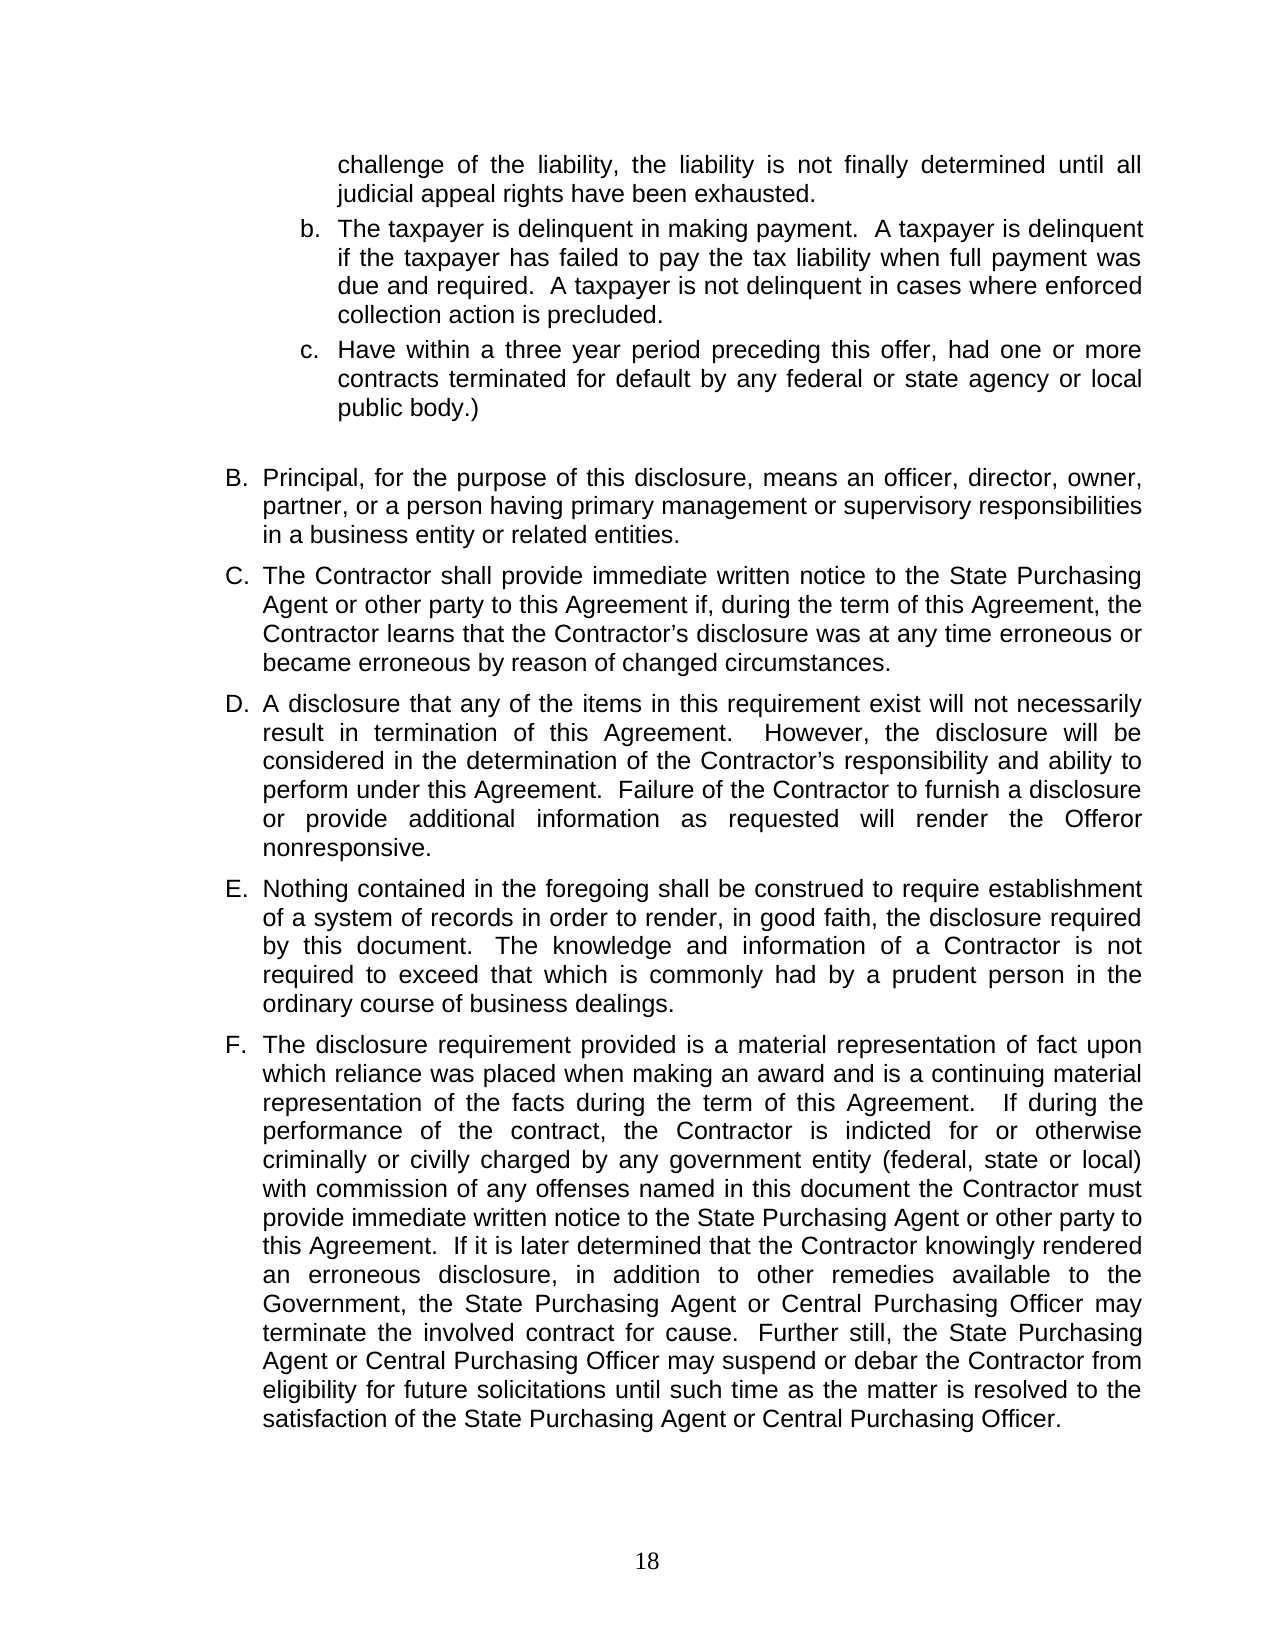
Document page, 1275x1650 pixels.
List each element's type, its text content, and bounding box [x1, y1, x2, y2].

list Principal, for the purpose of this disclosure, means an officer, director, owner, partner, or a person having primary management or supervisory responsibilities in a business entity or related entities. [225, 462, 1144, 549]
list Nothing contained in the foregoing shall be construed to require establishment of a system of records in order to render, in good faith, the disclosure required by this document. The knowledge and information of a Contractor is not required to exceed that which is commonly had by a prudent person in the ordinary course of business dealings. [225, 874, 1144, 1017]
list The taxpayer is delinquent in making payment. A taxpayer is delinquent if the taxpayer has failed to pay the tax liability when full payment was due and required. A taxpayer is not delinquent in cases where enforced collection action is precluded. [300, 214, 1144, 329]
list A disclosure that any of the items in this requirement exist will not necessarily result in termination of this Agreement. However, the disclosure will be considered in the determination of the Contractor’s responsibility and ability to perform under this Agreement. Failure of the Contractor to furnish a disclosure or provide additional information as requested will render the Offeror nonresponsive. [225, 689, 1144, 861]
list Have within a three year period preceding this offer, had one or more contracts terminated for default by any federal or state agency or local public body.) [300, 335, 1144, 421]
list The disclosure requirement provided is a material representation of fact upon which reliance was placed when making an award and is a continuing material representation of the facts during the term of this Agreement. If during the performance of the contract, the Contractor is indicted for or otherwise criminally or civilly charged by any government entity (federal, state or local) with commission of any offenses named in this document the Contractor must provide immediate written notice to the State Purchasing Agent or other party to this Agreement. If it is later determined that the Contractor knowingly rendered an erroneous disclosure, in addition to other remedies available to the Government, the State Purchasing Agent or Central Purchasing Officer may terminate the involved contract for cause. Further still, the State Purchasing Agent or Central Purchasing Officer may suspend or debar the Contractor from eligibility for future solicitations until such time as the matter is resolved to the satisfaction of the State Purchasing Agent or Central Purchasing Officer. [225, 1030, 1144, 1432]
list The Contractor shall provide immediate written notice to the State Purchasing Agent or other party to this Agreement if, during the term of this Agreement, the Contractor learns that the Contractor’s disclosure was at any time erroneous or became erroneous by reason of changed circumstances. [225, 561, 1144, 676]
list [300, 150, 1144, 207]
